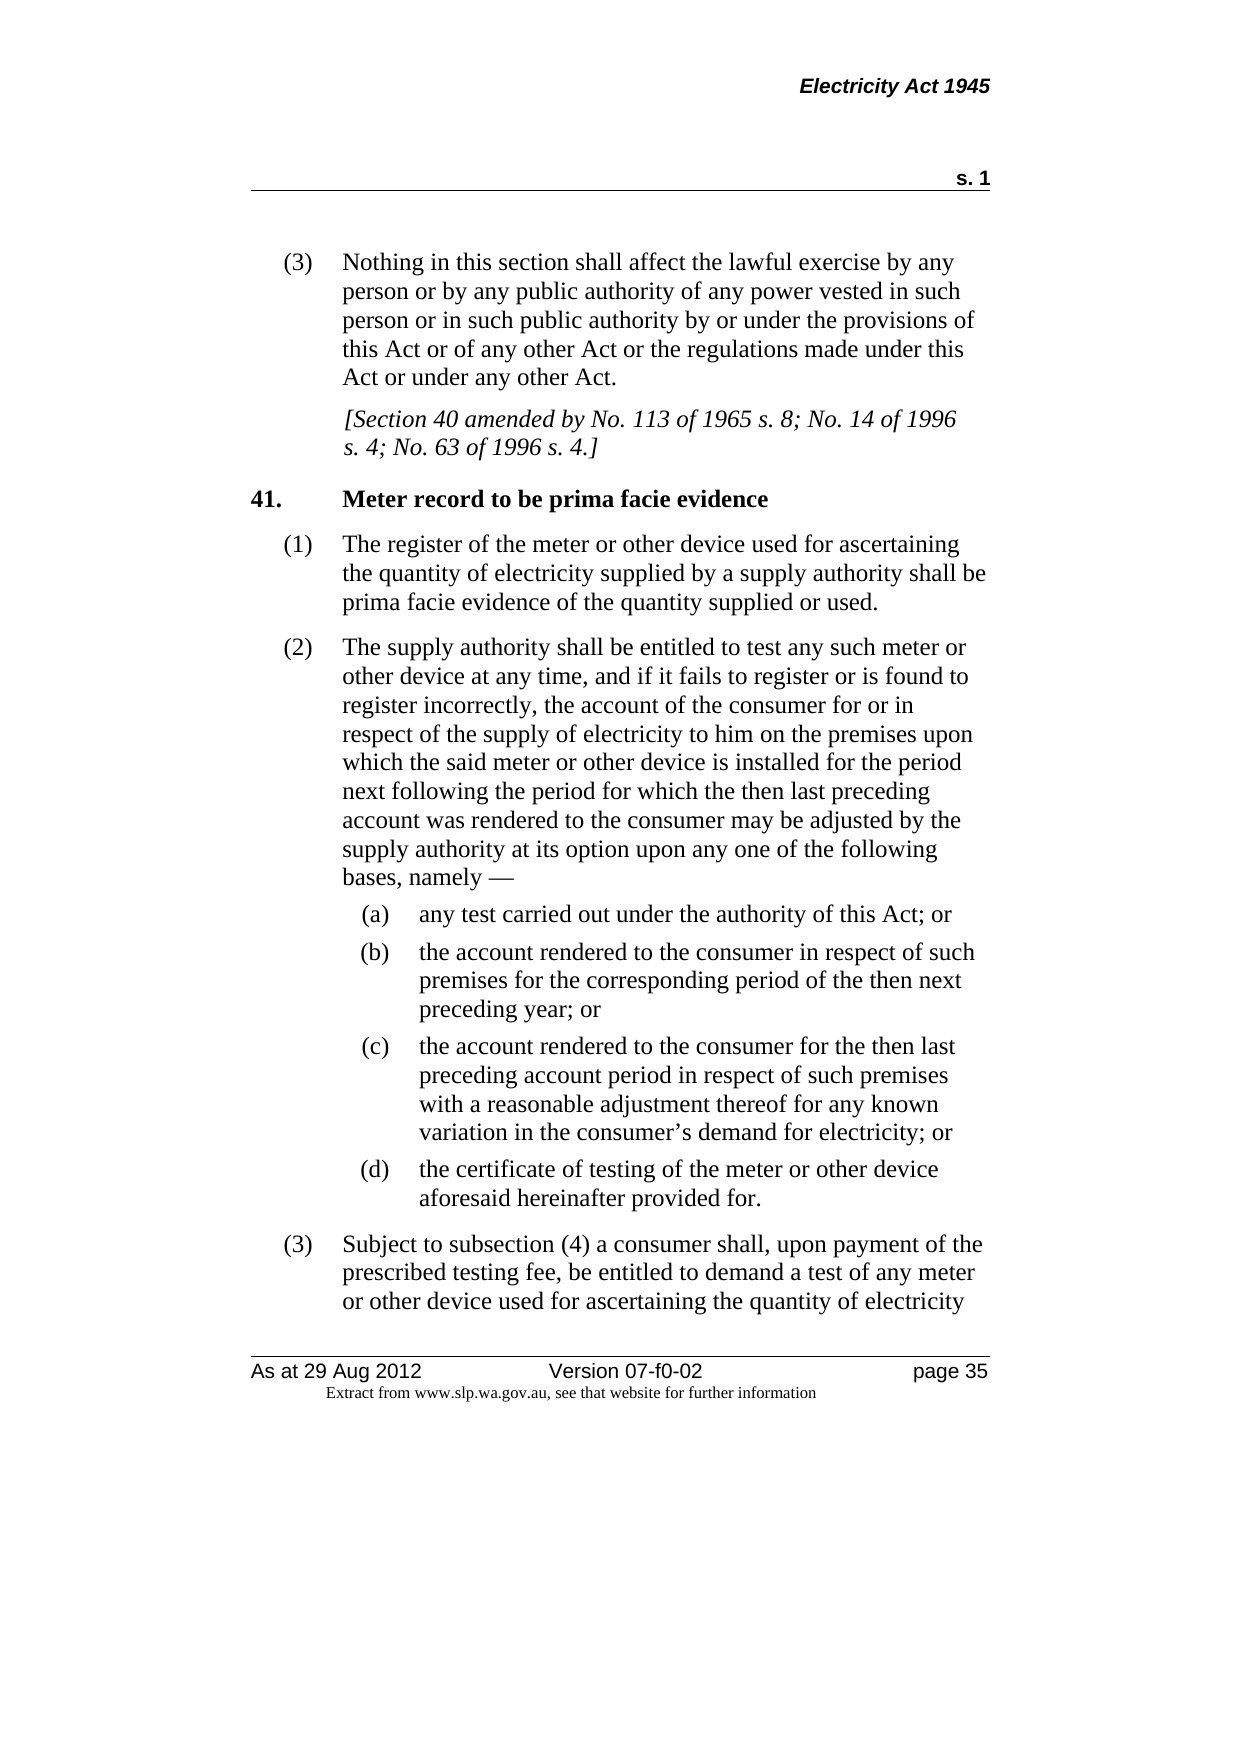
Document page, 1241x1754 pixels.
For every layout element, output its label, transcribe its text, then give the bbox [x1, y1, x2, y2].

text (b) the account rendered to the consumer in respect of such premises for the corresponding period of the then next preceding year; or [251, 937, 990, 1023]
subtitle 41. Meter record to be prima facie evidence [251, 484, 990, 513]
text (c) the account rendered to the consumer for the then last preceding account period in respect of such premises with a reasonable adjustment thereof for any known variation in the consumer’s demand for electricity; or [251, 1031, 990, 1146]
text (2) The supply authority shall be entitled to test any such meter or other device at any time, and if it fails to register or is found to register incorrectly, the account of the consumer for or in respect of the supply of electricity to him on the premises upon which the said meter or other device is installed for the period next following the period for which the then last preceding account was rendered to the consumer may be adjusted by the supply authority at its option upon any one of the following bases, namely — [251, 632, 990, 891]
text (a) any test carried out under the authority of this Act; or [251, 899, 990, 928]
text (1) The register of the meter or other device used for ascertaining the quantity of electricity supplied by a supply authority shall be prima facie evidence of the quantity supplied or used. [251, 529, 990, 616]
text (3) Nothing in this section shall affect the lawful exercise by any person or by any public authority of any power vested in such person or in such public authority by or under the provisions of this Act or of any other Act or the regulations made under this Act or under any other Act. [251, 247, 990, 391]
text (d) the certificate of testing of the meter or other device aforesaid hereinafter provided for. [251, 1154, 990, 1212]
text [251, 1229, 990, 1315]
text [Section 40 amended by No. 113 of 1965 s. 8; No. 14 of 1996 s. 4; No. 63 of 1996 s. 4.] [251, 404, 990, 461]
